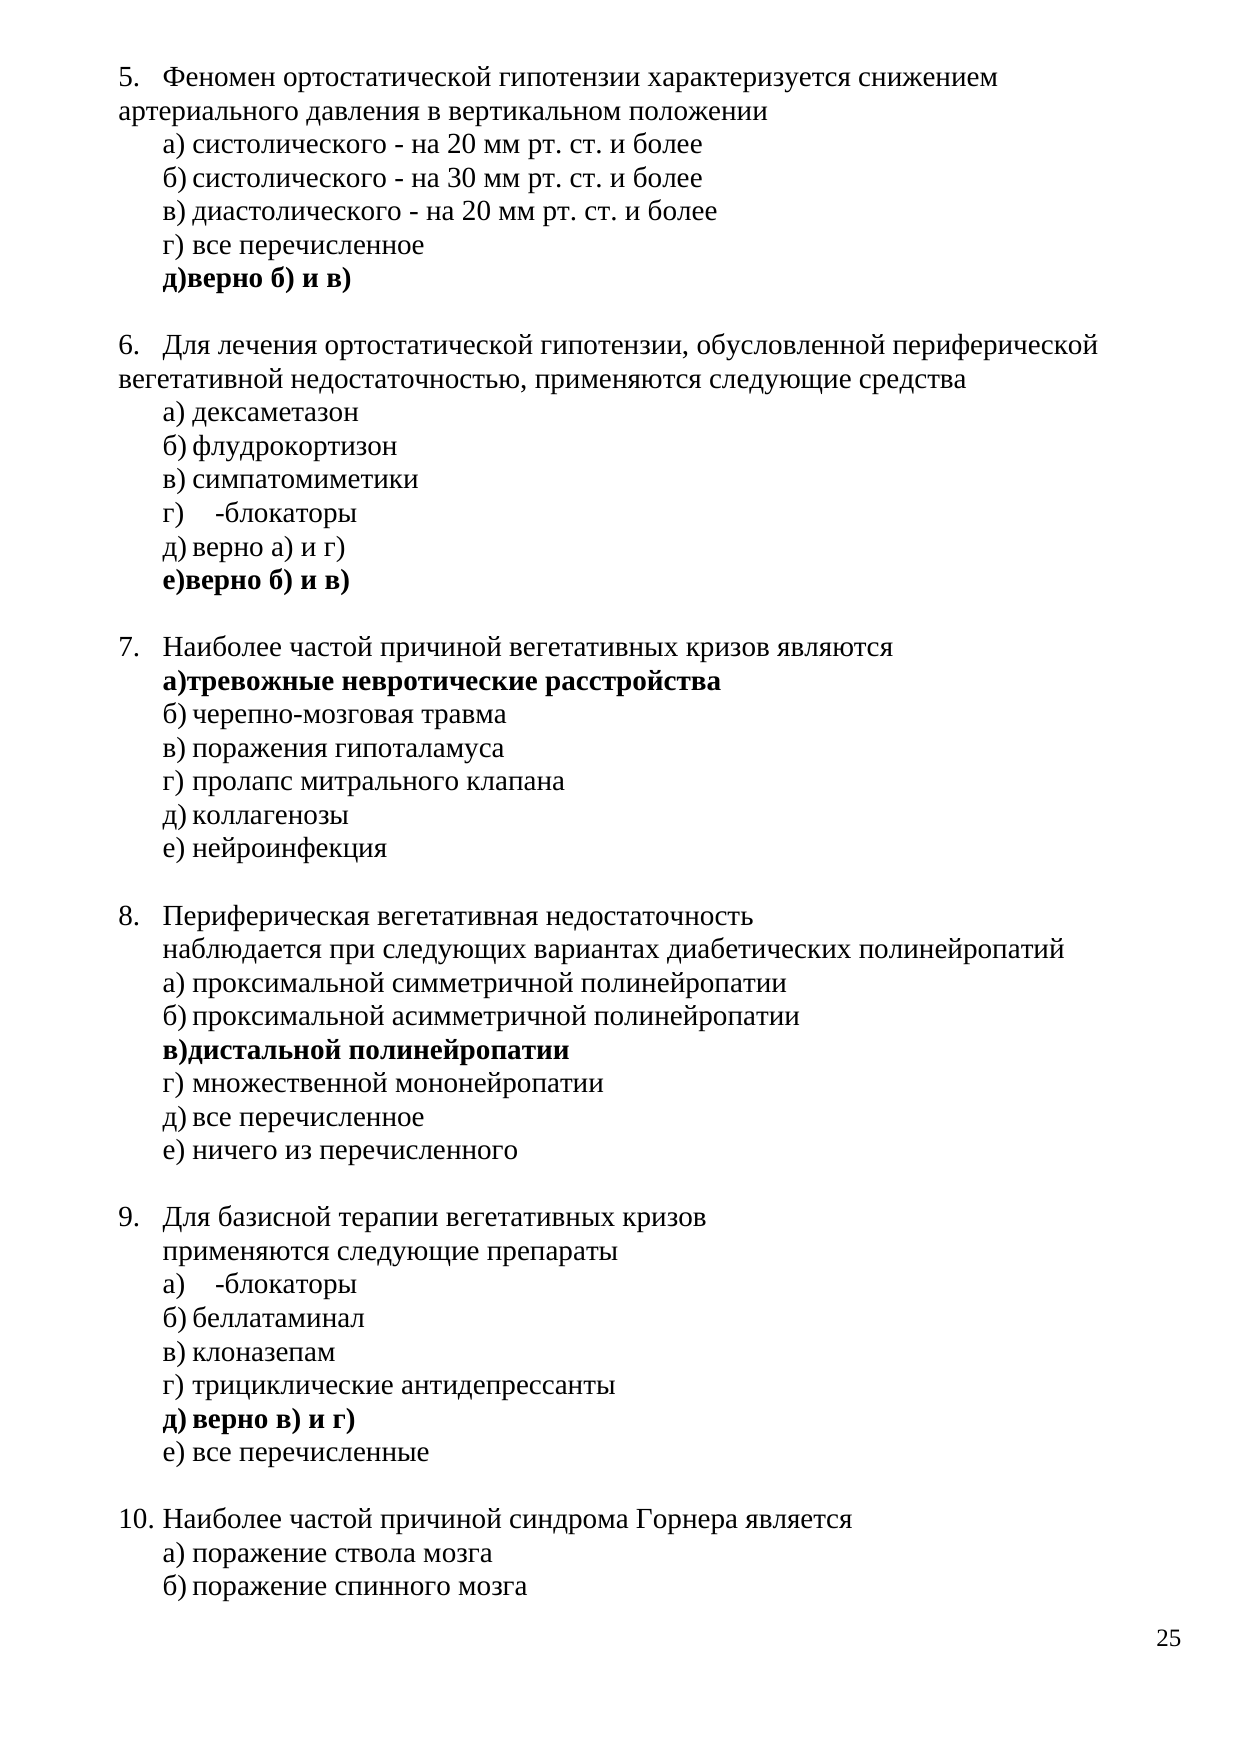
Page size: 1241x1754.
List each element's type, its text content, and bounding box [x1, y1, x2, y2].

text г) все перечисленное [118, 227, 1181, 260]
text е) нейроинфекция [118, 831, 1181, 864]
text е) все перечисленные [118, 1434, 1181, 1468]
text б) систолического - на 30 мм рт. ст. и более [118, 160, 1181, 193]
text е)верно б) и в) [118, 562, 1181, 596]
text д) верно в) и г) [118, 1401, 1181, 1434]
text 7. Наиболее частой причиной вегетативных кризов являются [118, 629, 1181, 663]
text д) коллагенозы [118, 797, 1181, 831]
text б) беллатаминал [118, 1300, 1181, 1334]
text 5. Феномен ортостатической гипотензии характеризуется снижением артериального давления в вертикальном положении [118, 59, 1181, 126]
text г) множественной мононейропатии [118, 1065, 1181, 1099]
text а)тревожные невротические расстройства [118, 663, 1181, 696]
text наблюдается при следующих вариантах диабетических полинейропатий [118, 931, 1181, 965]
text г) -блокаторы [118, 495, 1181, 529]
text а) проксимальной симметричной полинейропатии [118, 965, 1181, 998]
text б) черепно-мозговая травма [118, 696, 1181, 730]
text в) диастолического - на 20 мм рт. ст. и более [118, 193, 1181, 227]
text в) поражения гипоталамуса [118, 730, 1181, 763]
text г) трициклические антидепрессанты [118, 1367, 1181, 1401]
text г) пролапс митрального клапана [118, 763, 1181, 797]
text применяются следующие препараты [118, 1233, 1181, 1267]
text д)верно б) и в) [118, 260, 1181, 294]
text в)дистальной полинейропатии [118, 1032, 1181, 1065]
text в) клоназепам [118, 1334, 1181, 1367]
text 9. Для базисной терапии вегетативных кризов [118, 1199, 1181, 1233]
text а) дексаметазон [118, 394, 1181, 428]
text 10. Наиболее частой причиной синдрома Горнера является [118, 1501, 1181, 1535]
text а) -блокаторы [118, 1267, 1181, 1300]
text б) поражение спинного мозга [118, 1568, 1181, 1602]
text е) ничего из перечисленного [118, 1132, 1181, 1166]
text 6. Для лечения ортостатической гипотензии, обусловленной периферической вегетативной недостаточностью, применяются следующие средства [118, 327, 1181, 394]
text в) симпатомиметики [118, 462, 1181, 495]
text д) все перечисленное [118, 1099, 1181, 1132]
text а) систолического - на 20 мм рт. ст. и более [118, 126, 1181, 160]
text д) верно а) и г) [118, 529, 1181, 562]
text б) флудрокортизон [118, 428, 1181, 462]
text б) проксимальной асимметричной полинейропатии [118, 998, 1181, 1032]
text 8. Периферическая вегетативная недостаточность [118, 898, 1181, 931]
text а) поражение ствола мозга [118, 1535, 1181, 1568]
